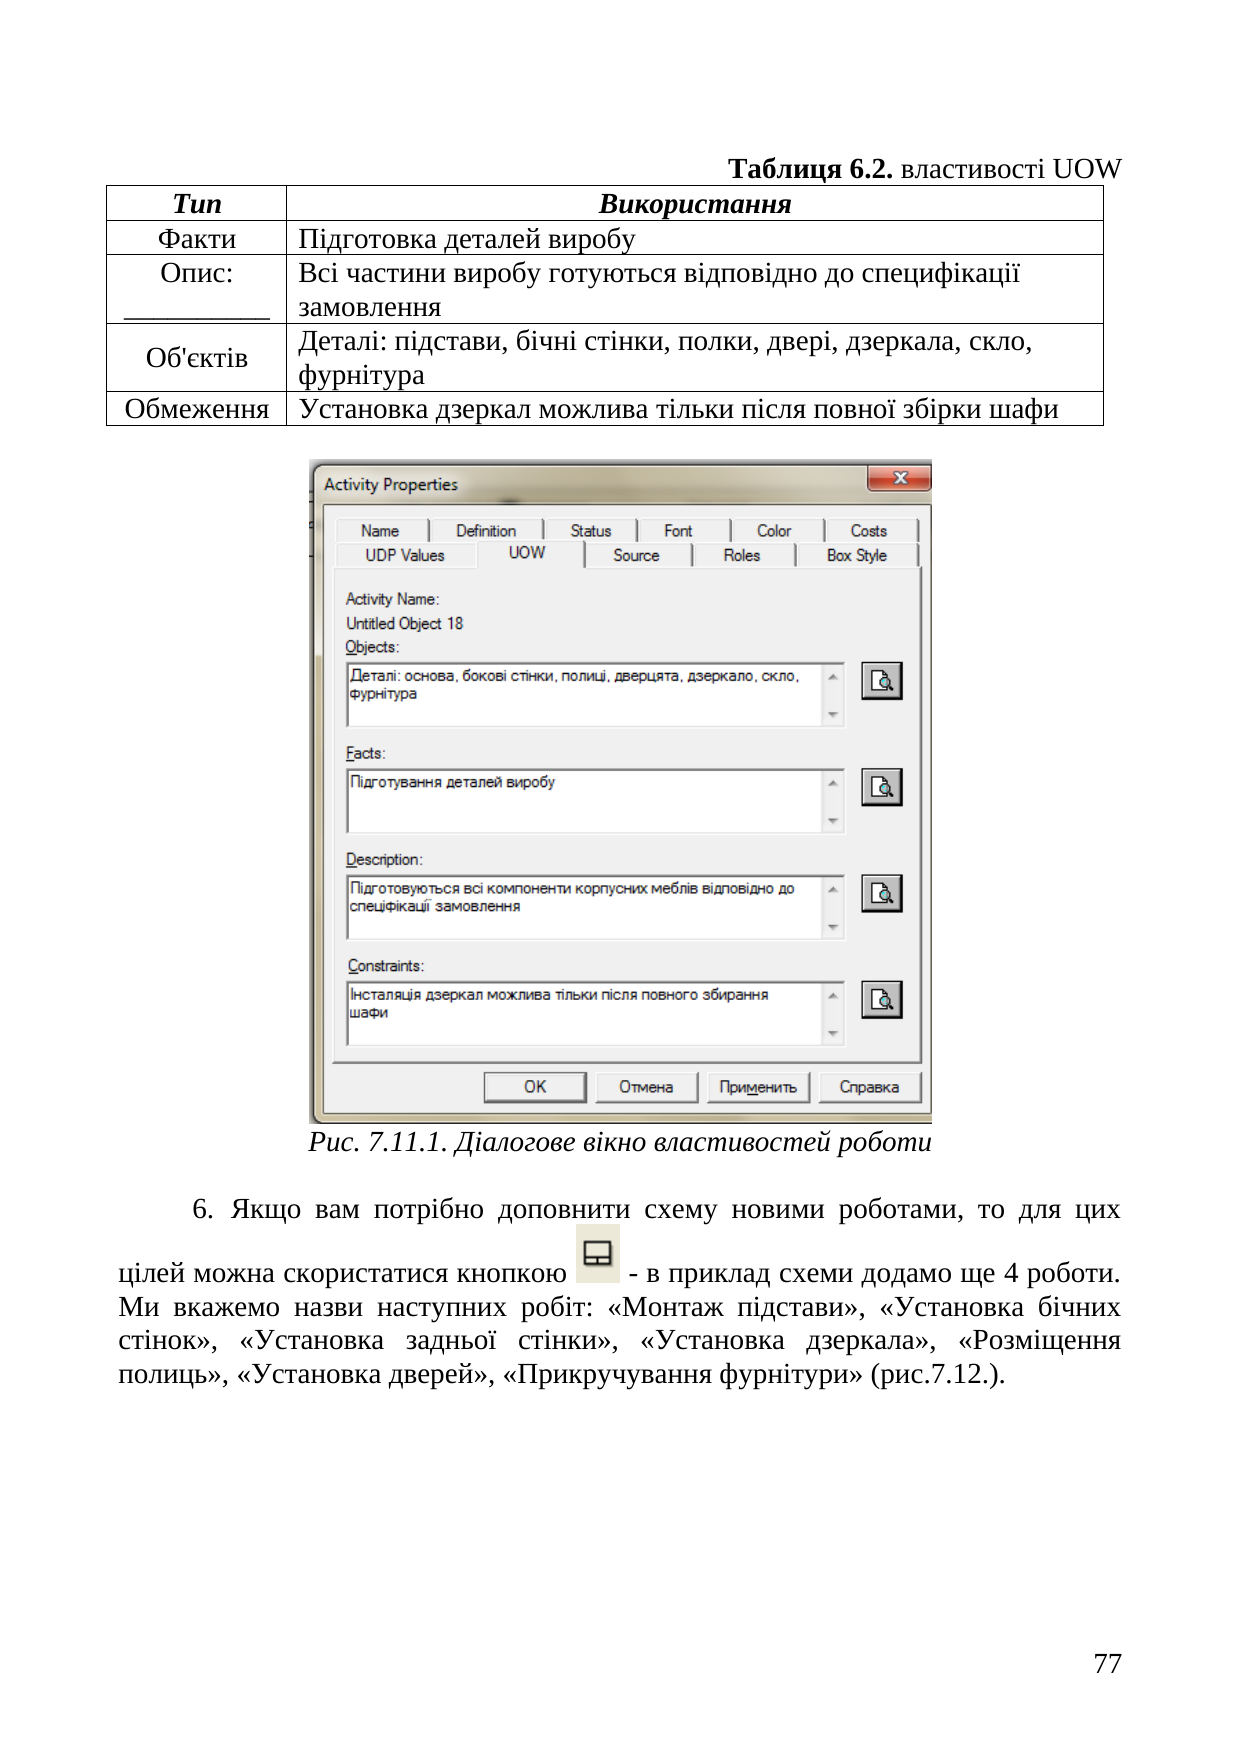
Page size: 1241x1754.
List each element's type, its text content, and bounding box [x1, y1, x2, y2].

table_cell Факти [107, 221, 286, 254]
table_cell Опис: __________ [107, 255, 286, 322]
text Таблиця 6.2. властивості UOW [118, 152, 1122, 185]
table_cell Об'єктів [107, 324, 286, 391]
table_cell Установка дзеркал можлива тільки після повної збірки шафи [287, 392, 1103, 425]
picture [576, 1224, 620, 1283]
table_cell Всі частини виробу готуються відповідно до специфікації замовлення [287, 255, 1103, 322]
list Якщо вам потрібно доповнити схему новими роботами, то для цих цілей можна скористатися кнопкою - в приклад схеми додамо ще 4 роботи. Ми вкажемо назви наступних робіт: «Монтаж підстави», «Установка бічних стінок», «Установка задньої стінки», «Установка дзеркала», «Розміщення полиць», «Установка дверей», «Прикручування фурнітури» (рис.7.12.). [118, 1191, 1122, 1389]
text Рис. 7.11.1. Діалогове вікно властивостей роботи [118, 1124, 1122, 1157]
table_cell Обмеження [107, 392, 286, 425]
table_header Використання [287, 186, 1103, 220]
picture [309, 459, 932, 1124]
table_header Тип [107, 186, 286, 220]
table_cell Підготовка деталей виробу [287, 221, 1103, 254]
table_cell Деталі: підстави, бічні стінки, полки, двері, дзеркала, скло, фурнітура [287, 324, 1103, 391]
